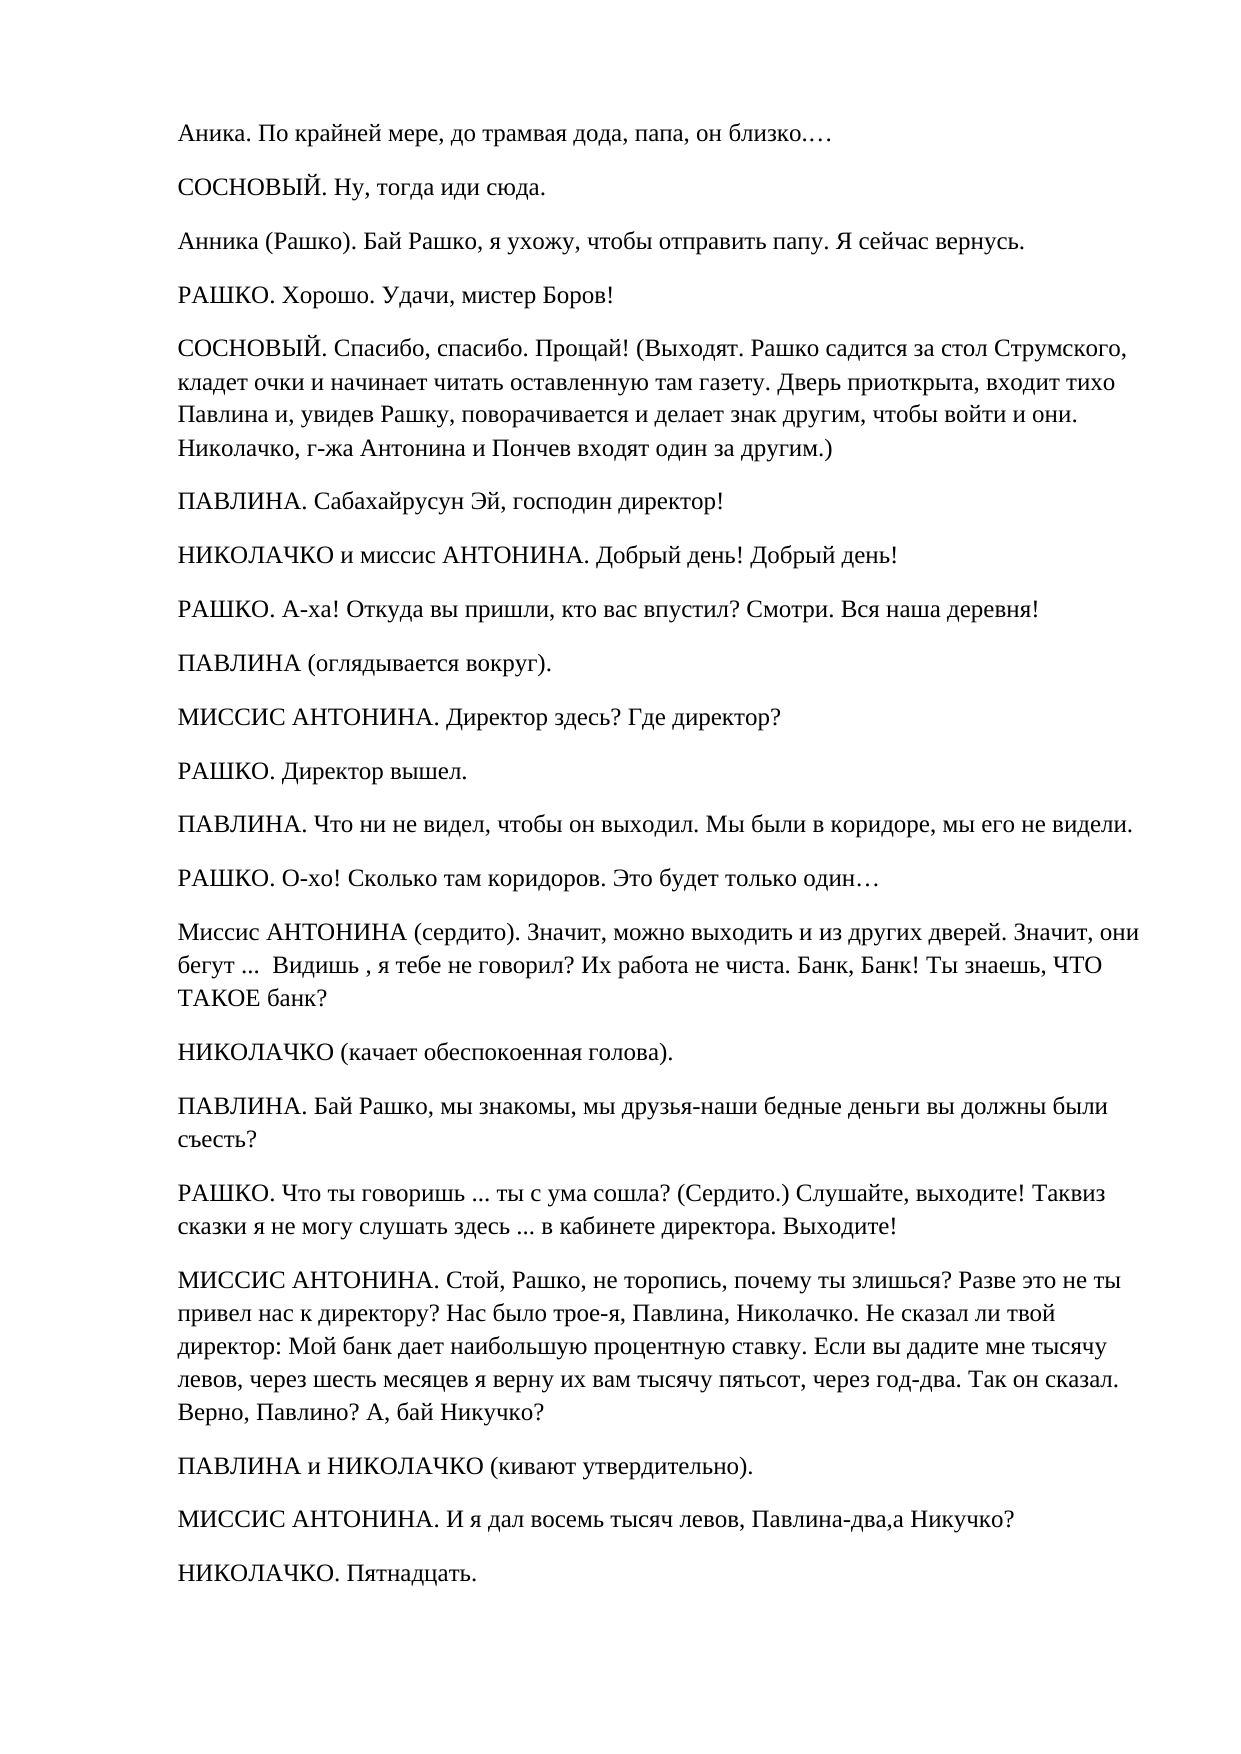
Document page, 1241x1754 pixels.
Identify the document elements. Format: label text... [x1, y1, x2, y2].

text РАШКО. Хорошо. Удачи, мистер Боров! [177, 280, 1152, 308]
text НИКОЛАЧКО (качает обеспокоенная голова). [177, 1037, 1152, 1066]
text МИССИС АНТОНИНА. Стой, Рашко, не торопись, почему ты злишься? Разве это не ты привел нас к директору? Нас было трое-я, Павлина, Николачко. Не сказал ли твой директор: Мой банк дает наибольшую процентную ставку. Если вы дадите мне тысячу левов, через шесть месяцев я верну их вам тысячу пятьсот, через год-два. Так он сказал. Верно, Павлино? А, бай Никучко? [177, 1265, 1152, 1426]
text МИССИС АНТОНИНА. И я дал восемь тысяч левов, Павлина-два,а Никучко? [177, 1504, 1152, 1533]
text ПАВЛИНА. Сабахайрусун Эй, господин директор! [177, 486, 1152, 515]
text Аника. По крайней мере, до трамвая дода, папа, он близко.… [177, 118, 1152, 147]
text НИКОЛАЧКО и миссис АНТОНИНА. Добрый день! Добрый день! [177, 540, 1152, 569]
text РАШКО. Директор вышел. [177, 756, 1152, 784]
text ПАВЛИНА и НИКОЛАЧКО (кивают утвердительно). [177, 1451, 1152, 1479]
text РАШКО. О-хо! Сколько там коридоров. Это будет только один… [177, 863, 1152, 892]
text ПАВЛИНА. Бай Рашко, мы знакомы, мы друзья-наши бедные деньги вы должны были съесть? [177, 1091, 1152, 1153]
text СОСНОВЫЙ. Спасибо, спасибо. Прощай! (Выходят. Рашко садится за стол Струмского, кладет очки и начинает читать оставленную там газету. Дверь приоткрыта, входит тихо Павлина и, увидев Рашку, поворачивается и делает знак другим, чтобы войти и они. Николачко, г-жа Антонина и Пончев входят один за другим.) [177, 333, 1152, 461]
text НИКОЛАЧКО. Пятнадцать. [177, 1558, 1152, 1587]
text СОСНОВЫЙ. Ну, тогда иди сюда. [177, 172, 1152, 201]
text Миссис АНТОНИНА (сердито). Значит, можно выходить и из других дверей. Значит, они бегут ... Видишь , я тебе не говорил? Их работа не чиста. Банк, Банк! Ты знаешь, ЧТО ТАКОЕ банк? [177, 917, 1152, 1012]
text ПАВЛИНА (оглядывается вокруг). [177, 648, 1152, 677]
text Анника (Рашко). Бай Рашко, я ухожу, чтобы отправить папу. Я сейчас вернусь. [177, 226, 1152, 254]
text РАШКО. А-ха! Откуда вы пришли, кто вас впустил? Смотри. Вся наша деревня! [177, 594, 1152, 623]
text МИССИС АНТОНИНА. Директор здесь? Где директор? [177, 702, 1152, 731]
text ПАВЛИНА. Что ни не видел, чтобы он выходил. Мы были в коридоре, мы его не видели. [177, 809, 1152, 838]
text РАШКО. Что ты говоришь ... ты с ума сошла? (Сердито.) Слушайте, выходите! Таквиз сказки я не могу слушать здесь ... в кабинете директора. Выходите! [177, 1178, 1152, 1240]
